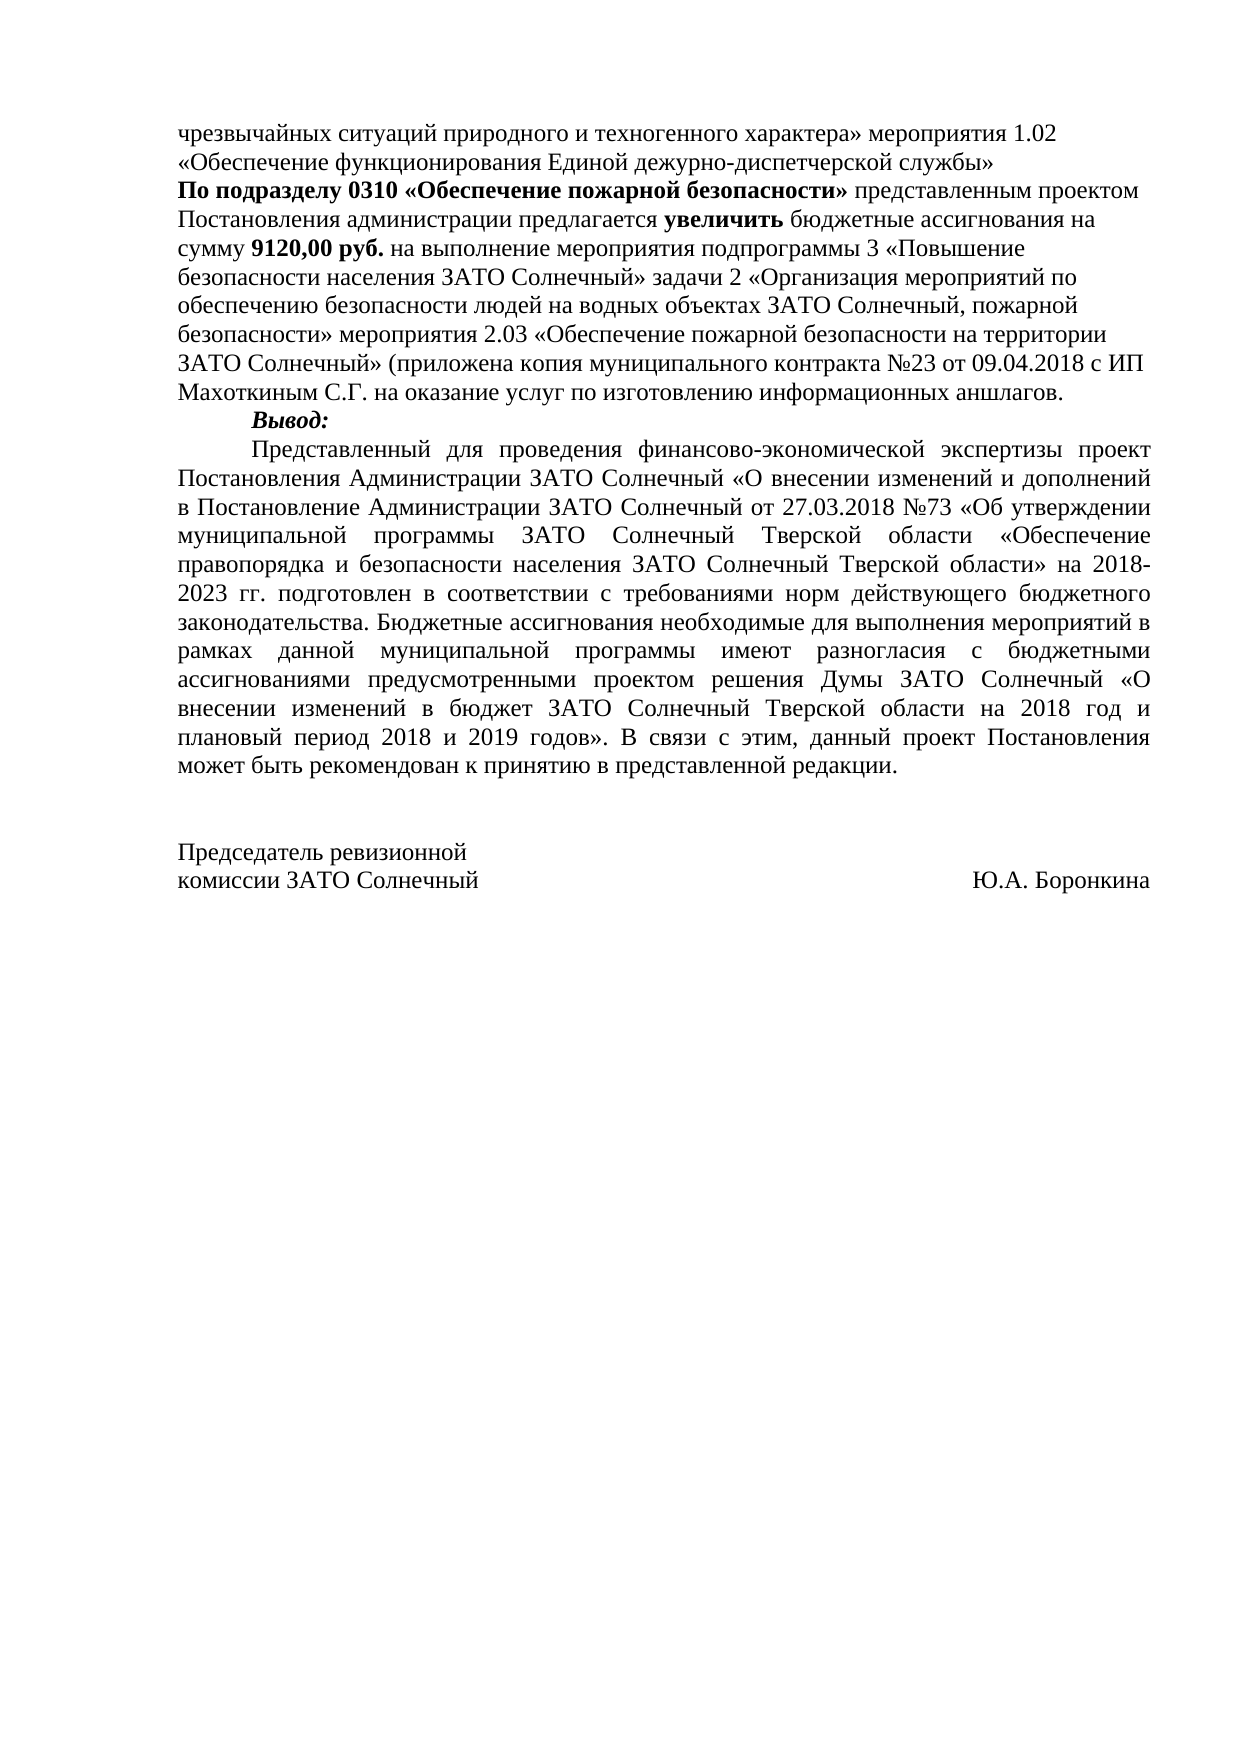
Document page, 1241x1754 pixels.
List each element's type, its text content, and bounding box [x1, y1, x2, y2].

text Представленный для проведения финансово-экономической экспертизы проект Постановления Администрации ЗАТО Солнечный «О внесении изменений и дополнений в Постановление Администрации ЗАТО Солнечный от 27.03.2018 №73 «Об утверждении муниципальной программы ЗАТО Солнечный Тверской области «Обеспечение правопорядка и безопасности населения ЗАТО Солнечный Тверской области» на 2018-2023 гг. подготовлен в соответствии с требованиями норм действующего бюджетного законодательства. Бюджетные ассигнования необходимые для выполнения мероприятий в рамках данной муниципальной программы имеют разногласия с бюджетными ассигнованиями предусмотренными проектом решения Думы ЗАТО Солнечный «О внесении изменений в бюджет ЗАТО Солнечный Тверской области на 2018 год и плановый период 2018 и 2019 годов». В связи с этим, данный проект Постановления может быть рекомендован к принятию в представленной редакции. [177, 434, 1152, 779]
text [177, 118, 1152, 176]
text Вывод: [177, 406, 1152, 434]
text комиссии ЗАТО Солнечный Ю.А. Боронкина [177, 866, 1152, 894]
text По подразделу 0310 «Обеспечение пожарной безопасности» представленным проектом Постановления администрации предлагается увеличить бюджетные ассигнования на сумму 9120,00 руб. на выполнение мероприятия подпрограммы 3 «Повышение безопасности населения ЗАТО Солнечный» задачи 2 «Организация мероприятий по обеспечению безопасности людей на водных объектах ЗАТО Солнечный, пожарной безопасности» мероприятия 2.03 «Обеспечение пожарной безопасности на территории ЗАТО Солнечный» (приложена копия муниципального контракта №23 от 09.04.2018 с ИП Махоткиным С.Г. на оказание услуг по изготовлению информационных аншлагов. [177, 176, 1152, 406]
text Председатель ревизионной [177, 837, 1152, 866]
